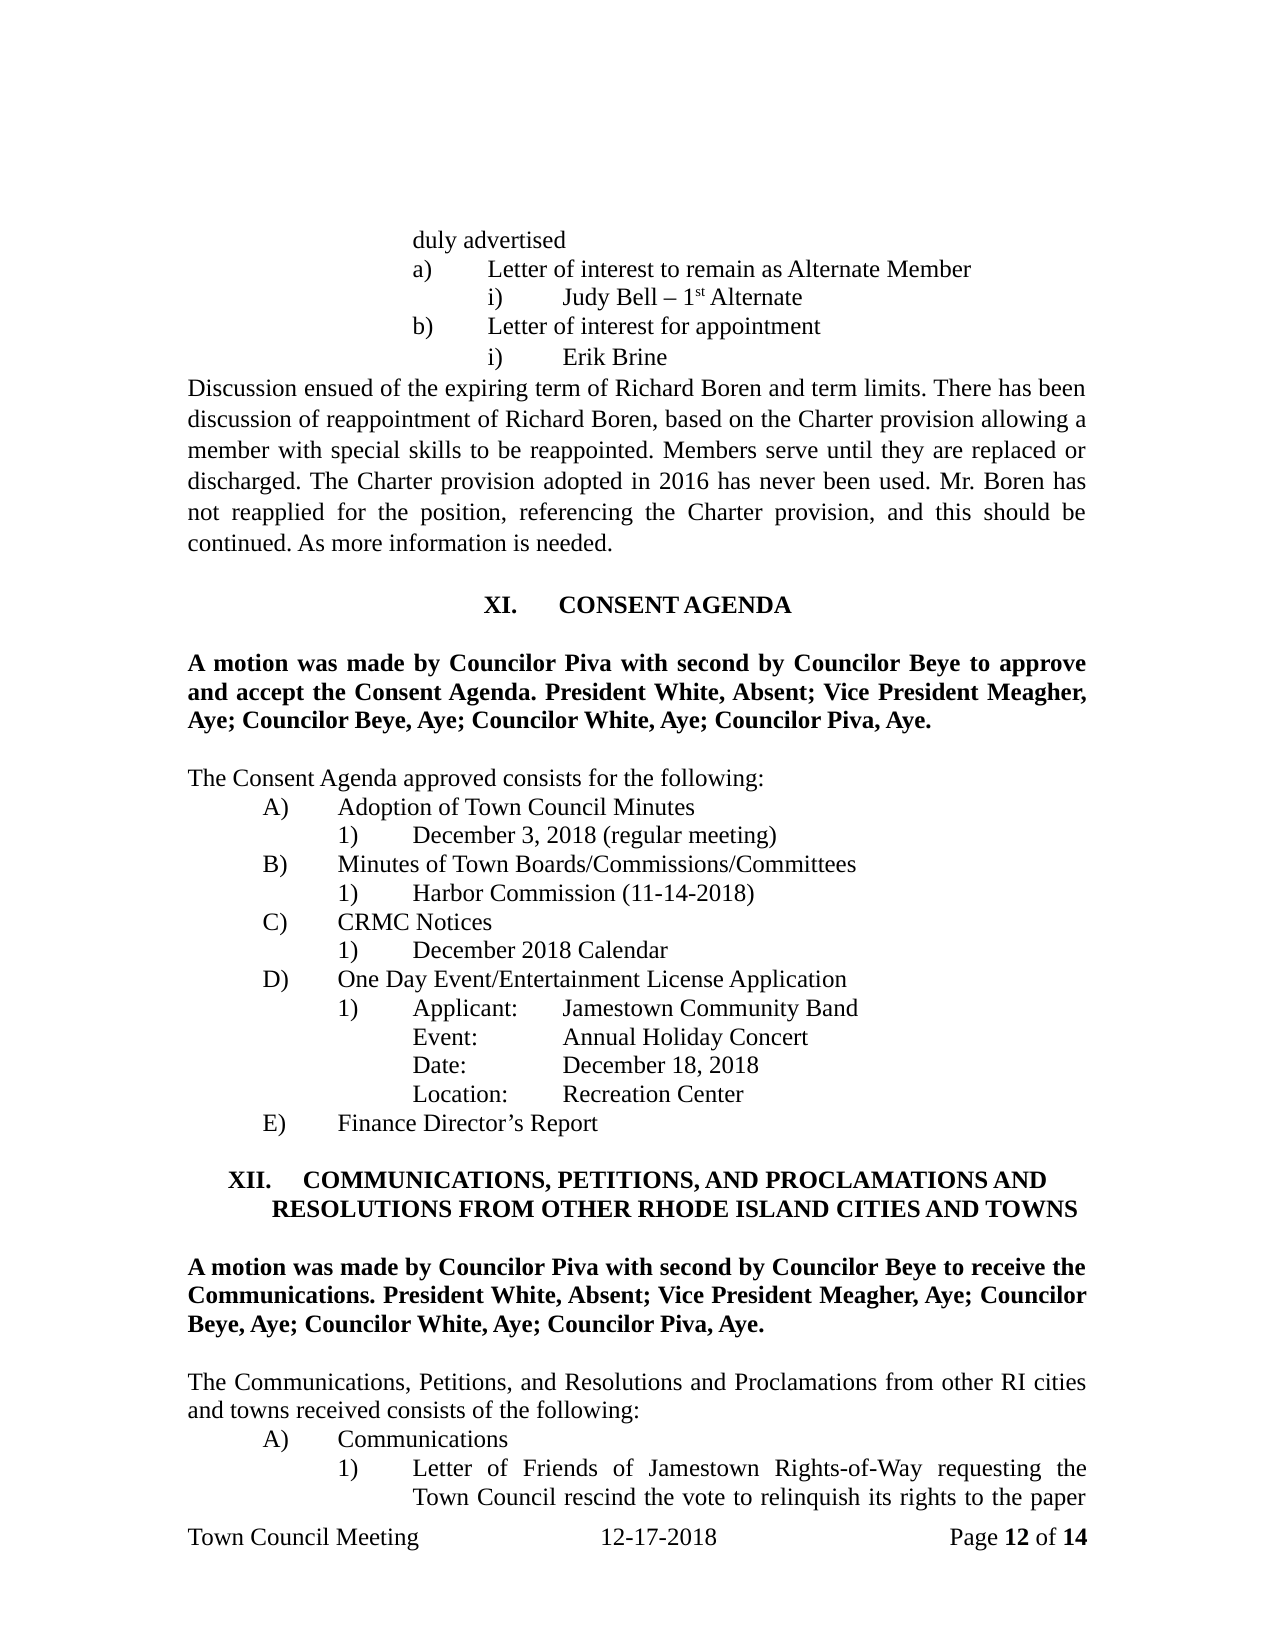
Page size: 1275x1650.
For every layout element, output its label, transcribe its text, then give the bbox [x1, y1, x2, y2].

text COMMUNICATIONS, PETITIONS, AND PROCLAMATIONS AND RESOLUTIONS FROM OTHER RHODE ISLAND CITIES AND TOWNS [187, 1166, 1087, 1223]
text CONSENT AGENDA [187, 591, 1087, 619]
text The Communications, Petitions, and Resolutions and Proclamations from other RI cities and towns received consists of the following: [187, 1367, 1087, 1424]
subtitle Adoption of Town Council Minutes [262, 792, 1087, 821]
subtitle Minutes of Town Boards/Commissions/Committees [262, 849, 1087, 878]
list Erik Brine [487, 342, 1087, 371]
subtitle Applicant: Jamestown Community Band [337, 993, 1087, 1022]
subtitle December 3, 2018 (regular meeting) [337, 821, 1087, 849]
subtitle One Day Event/Entertainment License Application [262, 964, 1087, 993]
subtitle Judy Bell – 1st Alternate [487, 282, 1087, 311]
list The Consent Agenda approved consists for the following: [187, 734, 1087, 792]
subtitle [337, 225, 1087, 254]
subtitle Harbor Commission (11-14-2018) [337, 878, 1087, 907]
list Letter of interest for appointment [412, 311, 1087, 340]
subtitle CRMC Notices [262, 907, 1087, 936]
list Discussion ensued of the expiring term of Richard Boren and term limits. There has been discussion of reappointment of Richard Boren, based on the Charter provision allowing a member with special skills to be reappointed. Members serve until they are replaced or discharged. The Charter provision adopted in 2016 has never been used. Mr. Boren has not reapplied for the position, referencing the Charter provision, and this should be continued. As more information is needed. [187, 373, 1087, 557]
text Event: Annual Holiday Concert [412, 1022, 1087, 1051]
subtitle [337, 1453, 1087, 1511]
list A motion was made by Councilor Piva with second by Councilor Beye to receive the Communications. President White, Absent; Vice President Meagher, Aye; Councilor Beye, Aye; Councilor White, Aye; Councilor Piva, Aye. [187, 1252, 1087, 1338]
subtitle Letter of interest to remain as Alternate Member [412, 254, 1087, 282]
subtitle Communications [262, 1424, 1087, 1453]
text A motion was made by Councilor Piva with second by Councilor Beye to approve and accept the Consent Agenda. President White, Absent; Vice President Meagher, Aye; Councilor Beye, Aye; Councilor White, Aye; Councilor Piva, Aye. [187, 648, 1087, 734]
text Date: December 18, 2018 [412, 1051, 1087, 1079]
text Location: Recreation Center [412, 1079, 1087, 1108]
subtitle December 2018 Calendar [337, 936, 1087, 964]
subtitle Finance Director’s Report [262, 1108, 1087, 1137]
